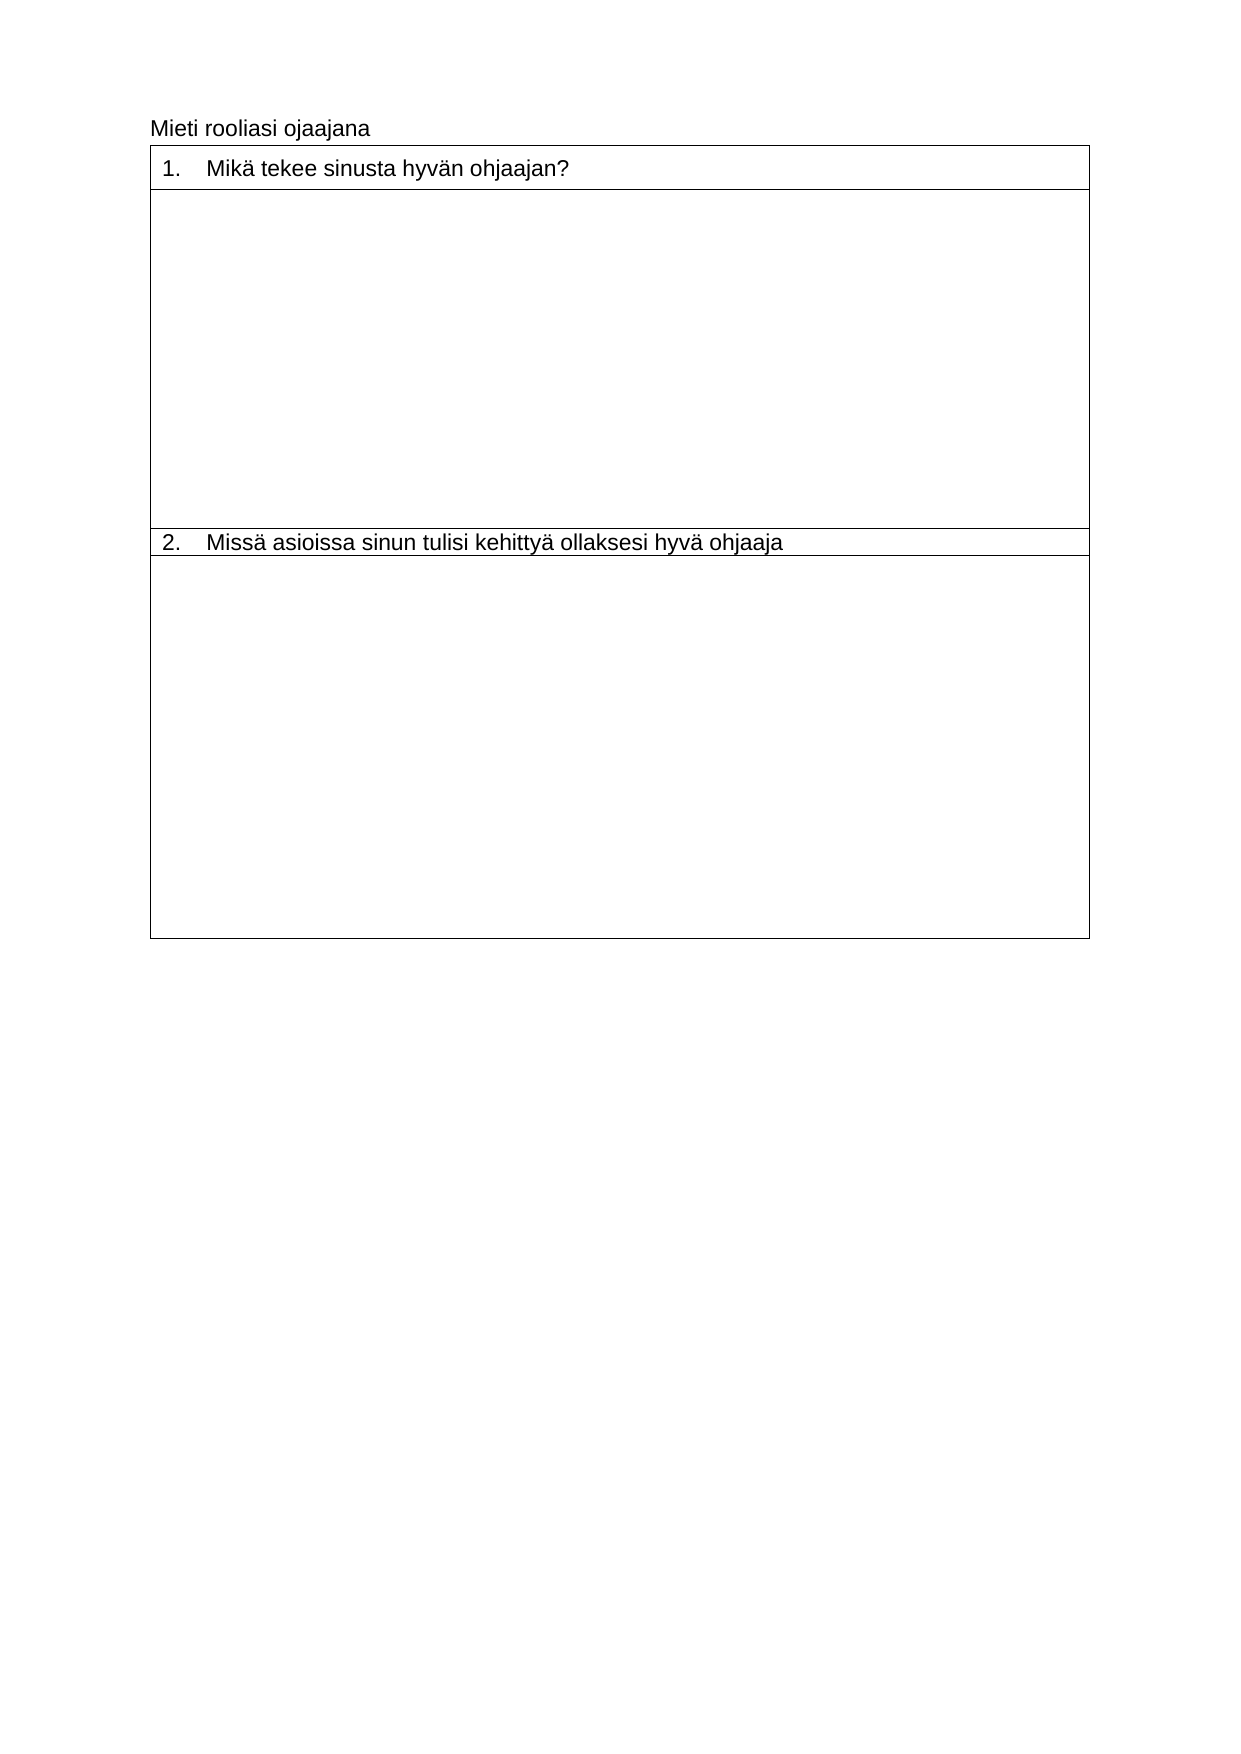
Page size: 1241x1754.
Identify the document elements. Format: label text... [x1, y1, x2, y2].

table_cell Missä asioissa sinun tulisi kehittyä ollaksesi hyvä ohjaaja [151, 529, 1089, 555]
table_header Mikä tekee sinusta hyvän ohjaajan? [151, 146, 1089, 189]
text Mieti rooliasi ojaajana [150, 115, 1090, 142]
table_cell [151, 556, 1089, 938]
table_cell [151, 190, 1089, 528]
